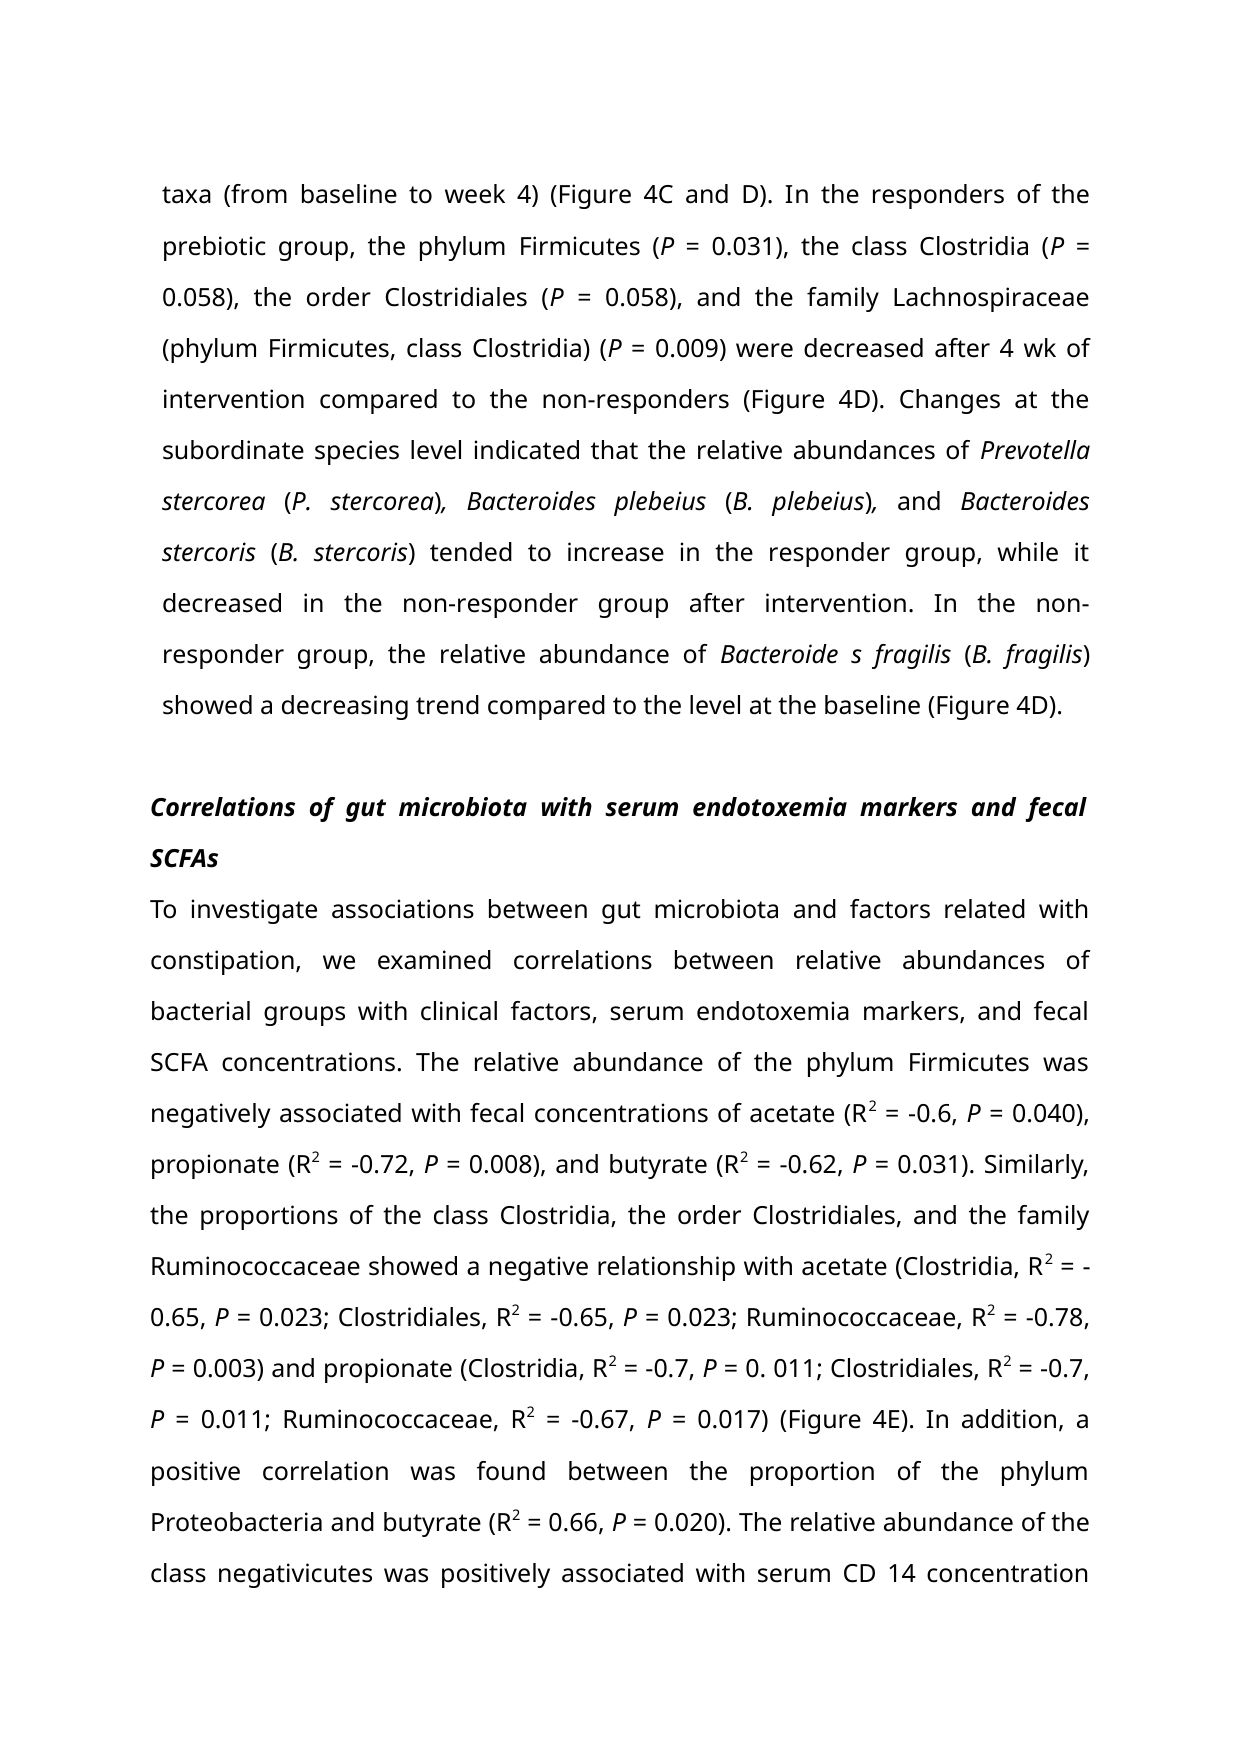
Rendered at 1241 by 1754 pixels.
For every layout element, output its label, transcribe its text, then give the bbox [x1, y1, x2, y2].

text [150, 892, 1090, 1589]
text Correlations of gut microbiota with serum endotoxemia markers and fecal SCFAs [150, 790, 1090, 875]
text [162, 177, 1090, 722]
